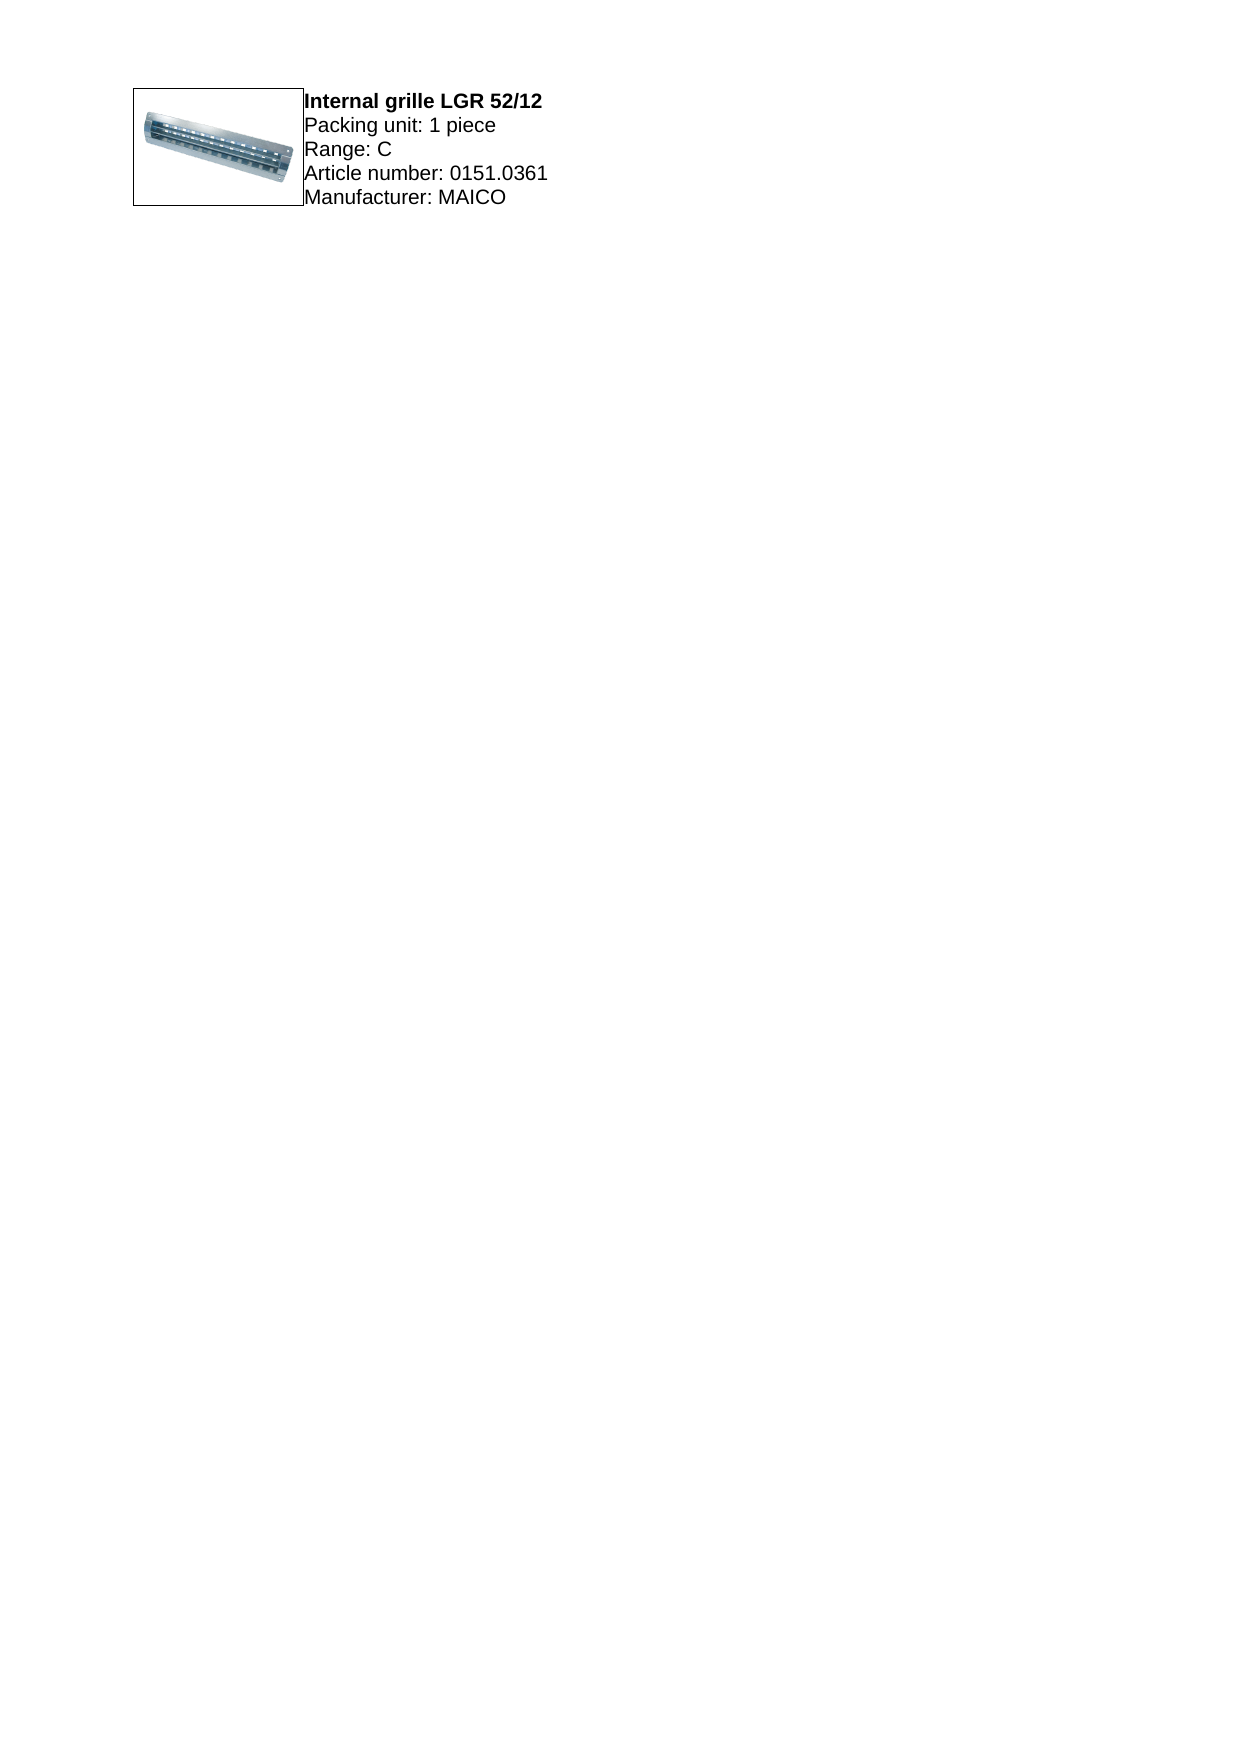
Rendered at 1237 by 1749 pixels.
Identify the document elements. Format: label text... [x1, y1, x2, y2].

text Internal grille LGR 52/12Packing unit: 1 pieceRange: C Article number: 0151.0361Manufacturer: MAICO [133, 89, 1148, 208]
picture [134, 89, 303, 205]
